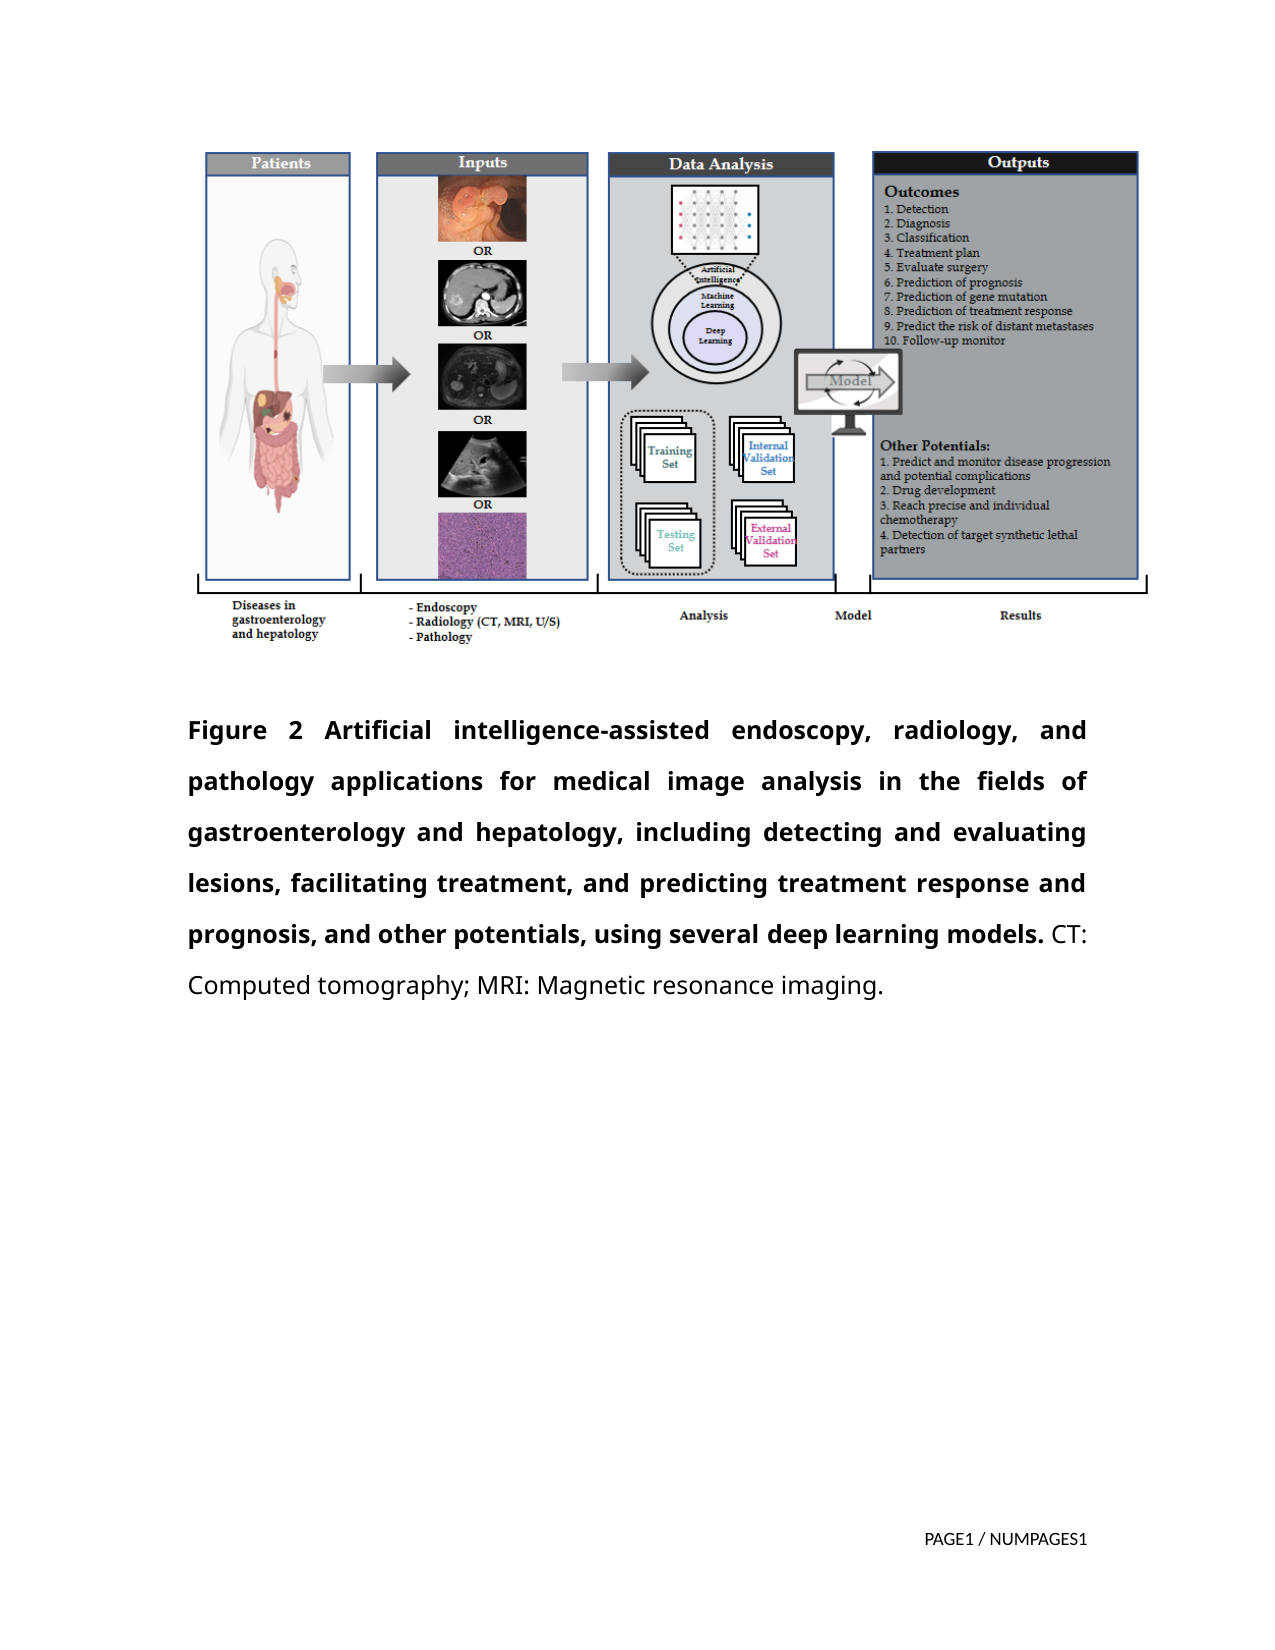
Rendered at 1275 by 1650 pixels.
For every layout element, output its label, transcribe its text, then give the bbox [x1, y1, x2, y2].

picture [187, 150, 1163, 699]
text Figure 2 Artificial intelligence-assisted endoscopy, radiology, and pathology applications for medical image analysis in the fields of gastroenterology and hepatology, including detecting and evaluating lesions, facilitating treatment, and predicting treatment response and prognosis, and other potentials, using several deep learning models. CT: Computed tomography; MRI: Magnetic resonance imaging. [187, 713, 1087, 1002]
